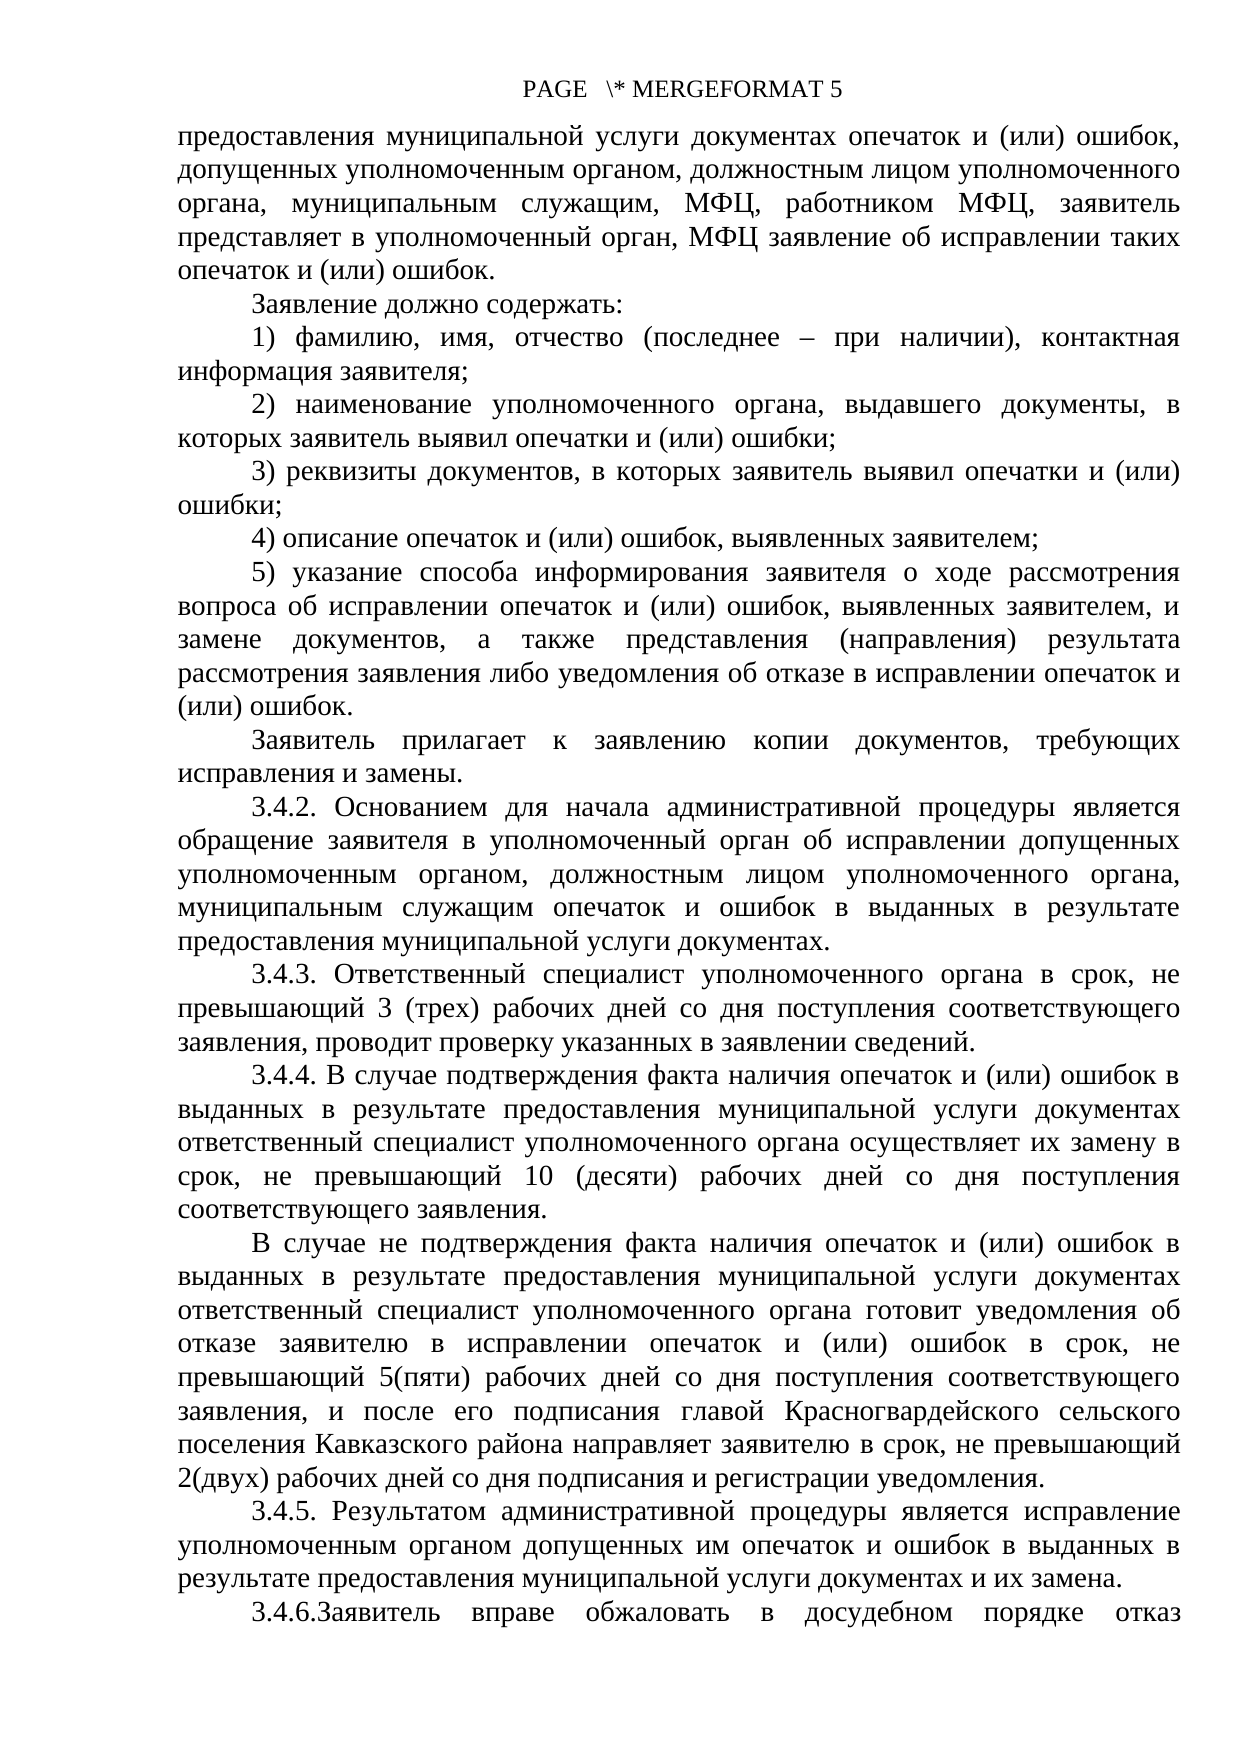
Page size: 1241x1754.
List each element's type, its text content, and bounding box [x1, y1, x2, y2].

text 3.4.4. В случае подтверждения факта наличия опечаток и (или) ошибок в выданных в результате предоставления муниципальной услуги документах ответственный специалист уполномоченного органа осуществляет их замену в срок, не превышающий 10 (десяти) рабочих дней со дня поступления соответствующего заявления. [177, 1057, 1181, 1225]
text 4) описание опечаток и (или) ошибок, выявленных заявителем; [177, 521, 1181, 554]
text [177, 1594, 1181, 1627]
text Заявитель прилагает к заявлению копии документов, требующих исправления и замены. [177, 722, 1181, 789]
text 3.4.3. Ответственный специалист уполномоченного органа в срок, не превышающий 3 (трех) рабочих дней со дня поступления соответствующего заявления, проводит проверку указанных в заявлении сведений. [177, 957, 1181, 1057]
text 3.4.2. Основанием для начала административной процедуры является обращение заявителя в уполномоченный орган об исправлении допущенных уполномоченным органом, должностным лицом уполномоченного органа, муниципальным служащим опечаток и ошибок в выданных в результате предоставления муниципальной услуги документах. [177, 789, 1181, 957]
text 3.4.5. Результатом административной процедуры является исправление уполномоченным органом допущенных им опечаток и ошибок в выданных в результате предоставления муниципальной услуги документах и их замена. [177, 1493, 1181, 1594]
text В случае не подтверждения факта наличия опечаток и (или) ошибок в выданных в результате предоставления муниципальной услуги документах ответственный специалист уполномоченного органа готовит уведомления об отказе заявителю в исправлении опечаток и (или) ошибок в срок, не превышающий 5(пяти) рабочих дней со дня поступления соответствующего заявления, и после его подписания главой Красногвардейского сельского поселения Кавказского района направляет заявителю в срок, не превышающий 2(двух) рабочих дней со дня подписания и регистрации уведомления. [177, 1225, 1181, 1493]
text 3) реквизиты документов, в которых заявитель выявил опечатки и (или) ошибки; [177, 453, 1181, 521]
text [177, 118, 1181, 286]
text 1) фамилию, имя, отчество (последнее – при наличии), контактная информация заявителя; [177, 319, 1181, 386]
text 2) наименование уполномоченного органа, выдавшего документы, в которых заявитель выявил опечатки и (или) ошибки; [177, 386, 1181, 453]
text Заявление должно содержать: [177, 286, 1181, 319]
text 5) указание способа информирования заявителя о ходе рассмотрения вопроса об исправлении опечаток и (или) ошибок, выявленных заявителем, и замене документов, а также представления (направления) результата рассмотрения заявления либо уведомления об отказе в исправлении опечаток и (или) ошибок. [177, 554, 1181, 722]
